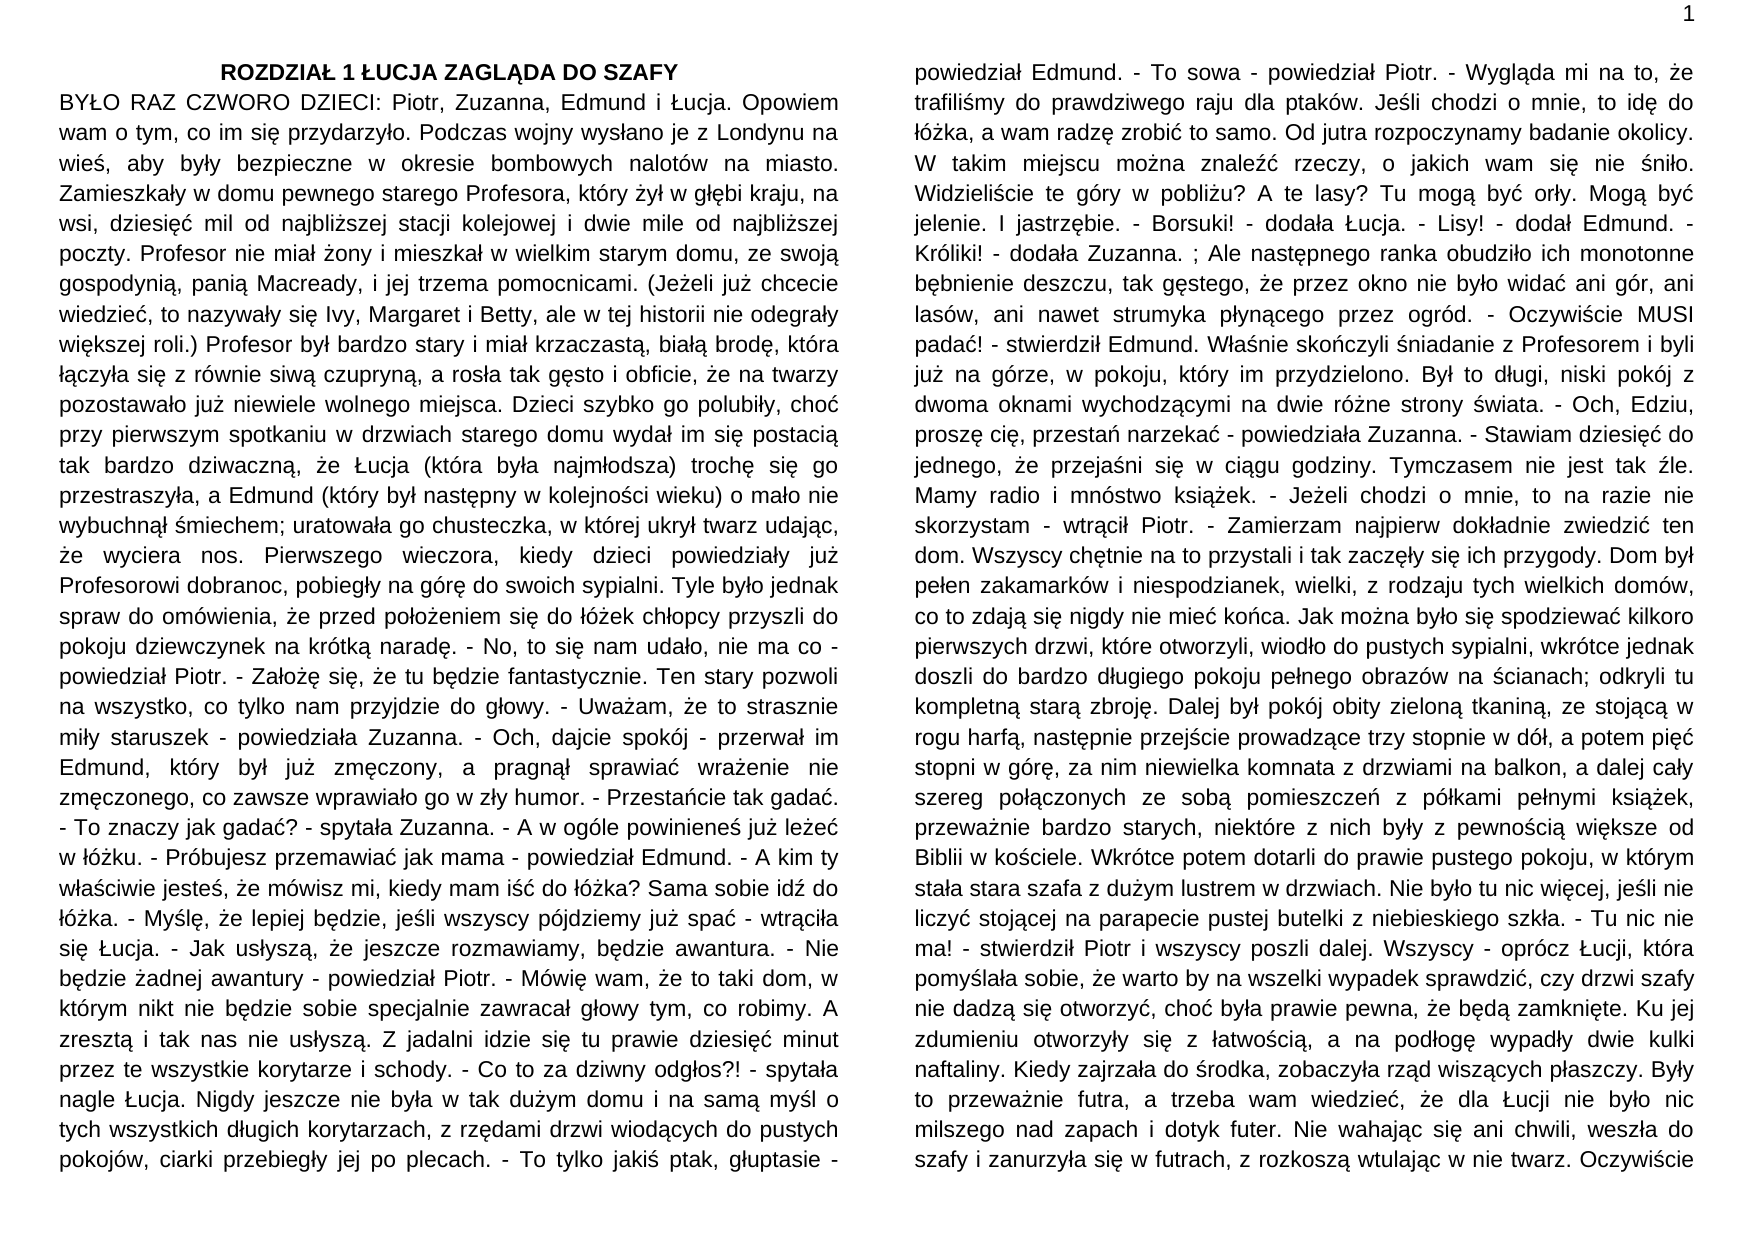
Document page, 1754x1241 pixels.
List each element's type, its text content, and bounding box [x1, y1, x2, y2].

text ROZDZIAŁ 1 ŁUCJA ZAGLĄDA DO SZAFY [59, 59, 839, 85]
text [914, 59, 1695, 1173]
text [59, 89, 839, 1173]
